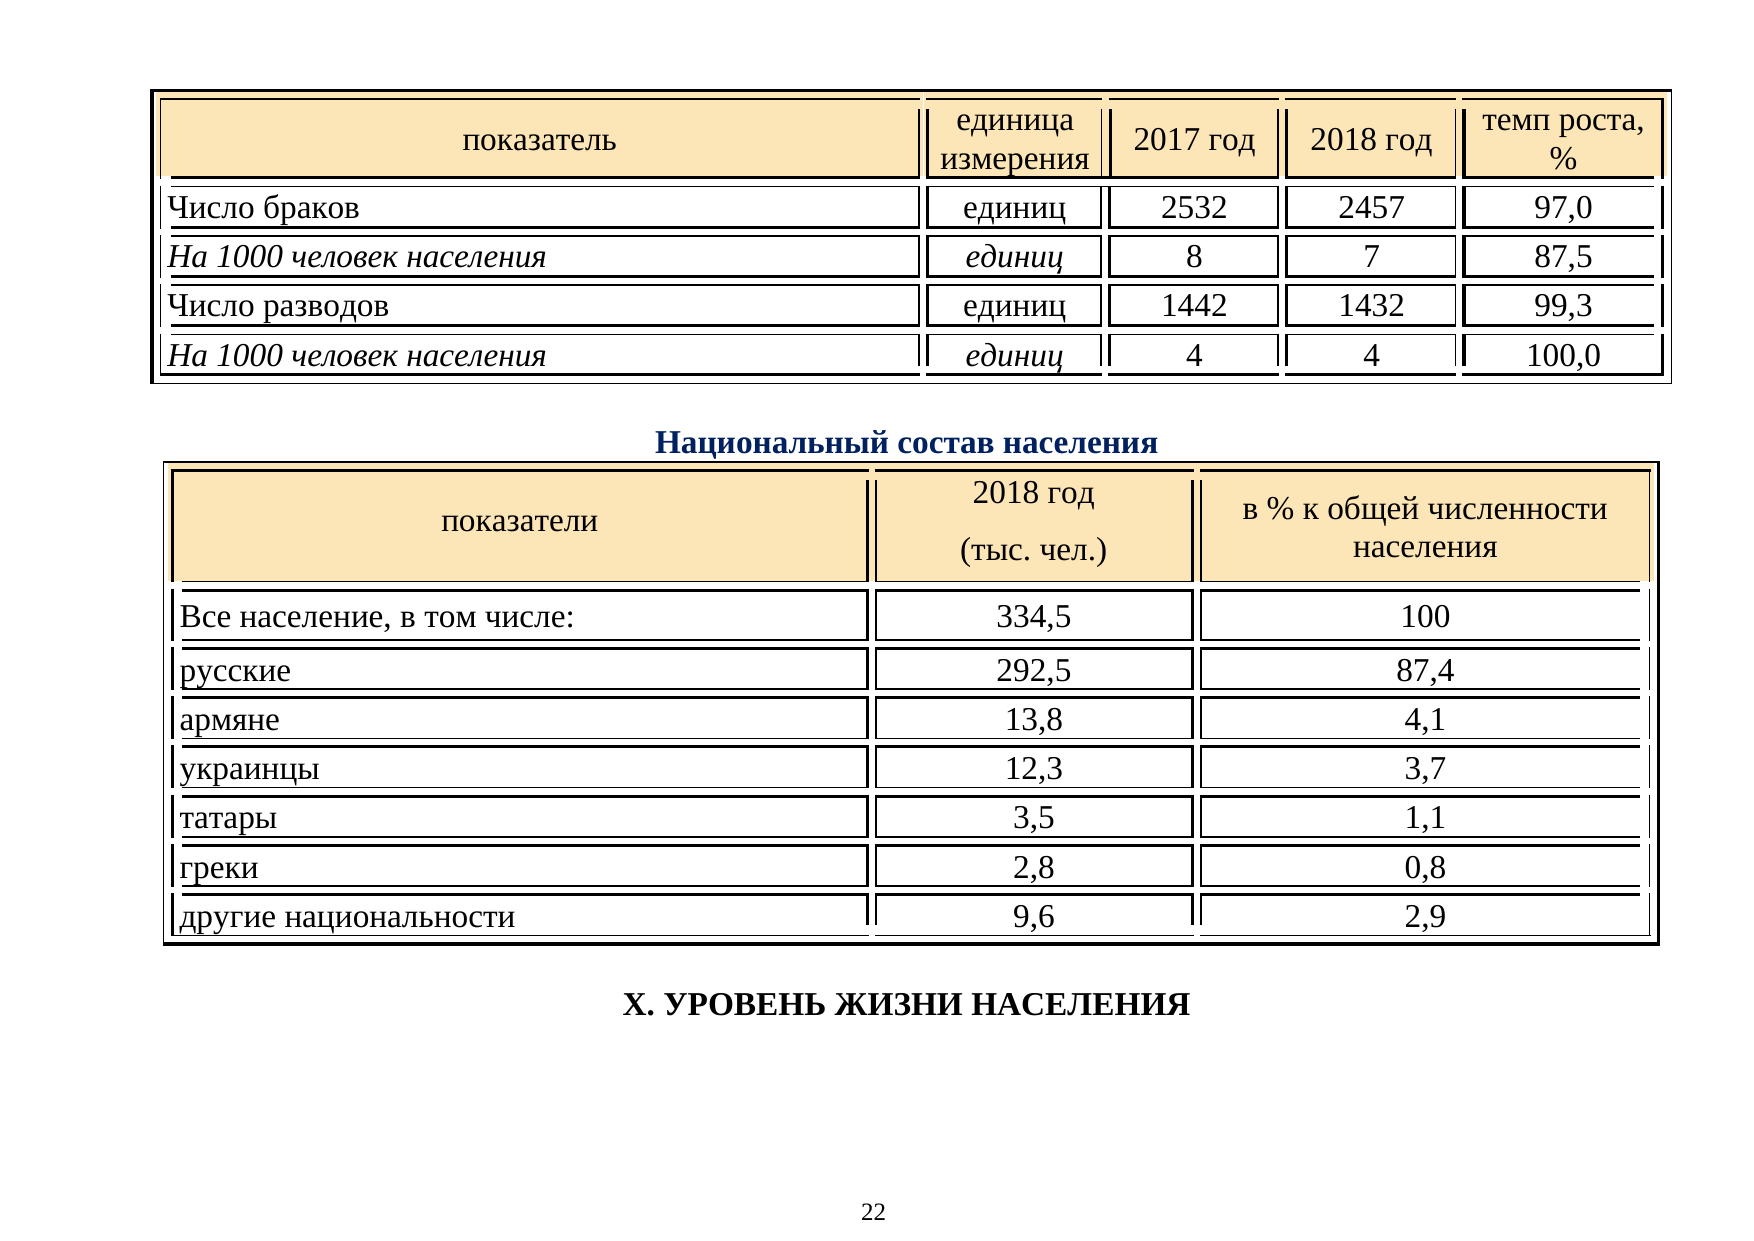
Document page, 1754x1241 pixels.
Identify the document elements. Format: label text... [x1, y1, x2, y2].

table_cell единиц [924, 226, 1105, 275]
table_header 2017 год [1106, 92, 1283, 176]
table_cell единиц [924, 275, 1105, 324]
table_header показатель [156, 92, 923, 176]
table_cell 292,5 [871, 639, 1196, 688]
table_cell 12,3 [871, 738, 1196, 787]
text X. УРОВЕНЬ ЖИЗНИ НАСЕЛЕНИЯ [118, 984, 1695, 1022]
table_cell 100 [1196, 581, 1654, 639]
table_header 2018 год [1283, 92, 1460, 176]
table_cell 1432 [1283, 275, 1460, 324]
table_cell 2457 [1283, 176, 1460, 226]
table_cell 1442 [1105, 275, 1283, 324]
table_cell 2532 [1105, 176, 1283, 226]
table_header в % к общей численности населения [1196, 463, 1654, 581]
table_header темп роста, % [1460, 92, 1667, 176]
table_cell 87,4 [1196, 639, 1654, 688]
table_header показатели [168, 463, 871, 581]
table_cell 8 [1105, 226, 1283, 275]
table_cell 87,5 [1460, 226, 1667, 275]
table_cell единиц [924, 324, 1105, 373]
table_cell 2,8 [871, 836, 1196, 885]
table_header 2018 год (тыс. чел.) [871, 463, 1196, 581]
table_cell 13,8 [871, 688, 1196, 737]
table_header единица измерения [924, 92, 1106, 176]
table_cell 0,8 [1196, 836, 1654, 885]
table_cell 4,1 [1196, 688, 1654, 737]
table_cell другие национальности [168, 885, 871, 934]
text Национальный состав населения [118, 423, 1695, 461]
table_cell 1,1 [1196, 787, 1654, 836]
table_cell 334,5 [871, 581, 1196, 639]
table_cell 97,0 [1460, 176, 1667, 226]
table_cell 4 [1105, 324, 1283, 373]
table_cell татары [168, 787, 871, 836]
table_cell Число разводов [156, 275, 923, 324]
table_cell греки [168, 836, 871, 885]
table_cell Все население, в том числе: [168, 581, 871, 639]
table_cell русские [168, 639, 871, 688]
table_cell украинцы [168, 738, 871, 787]
table_cell 3,7 [1196, 738, 1654, 787]
table_cell армяне [168, 688, 871, 737]
table_cell единиц [924, 176, 1105, 226]
table_cell 2,9 [1196, 885, 1654, 934]
table_cell Число браков [156, 176, 923, 226]
table_cell На 1000 человек населения [156, 226, 923, 275]
table_cell 7 [1283, 226, 1460, 275]
table_cell 3,5 [871, 787, 1196, 836]
table_cell 100,0 [1460, 324, 1667, 373]
table_cell 9,6 [871, 885, 1196, 934]
table_cell 99,3 [1460, 275, 1667, 324]
table_cell На 1000 человек населения [156, 324, 923, 373]
table_cell 4 [1283, 324, 1460, 373]
